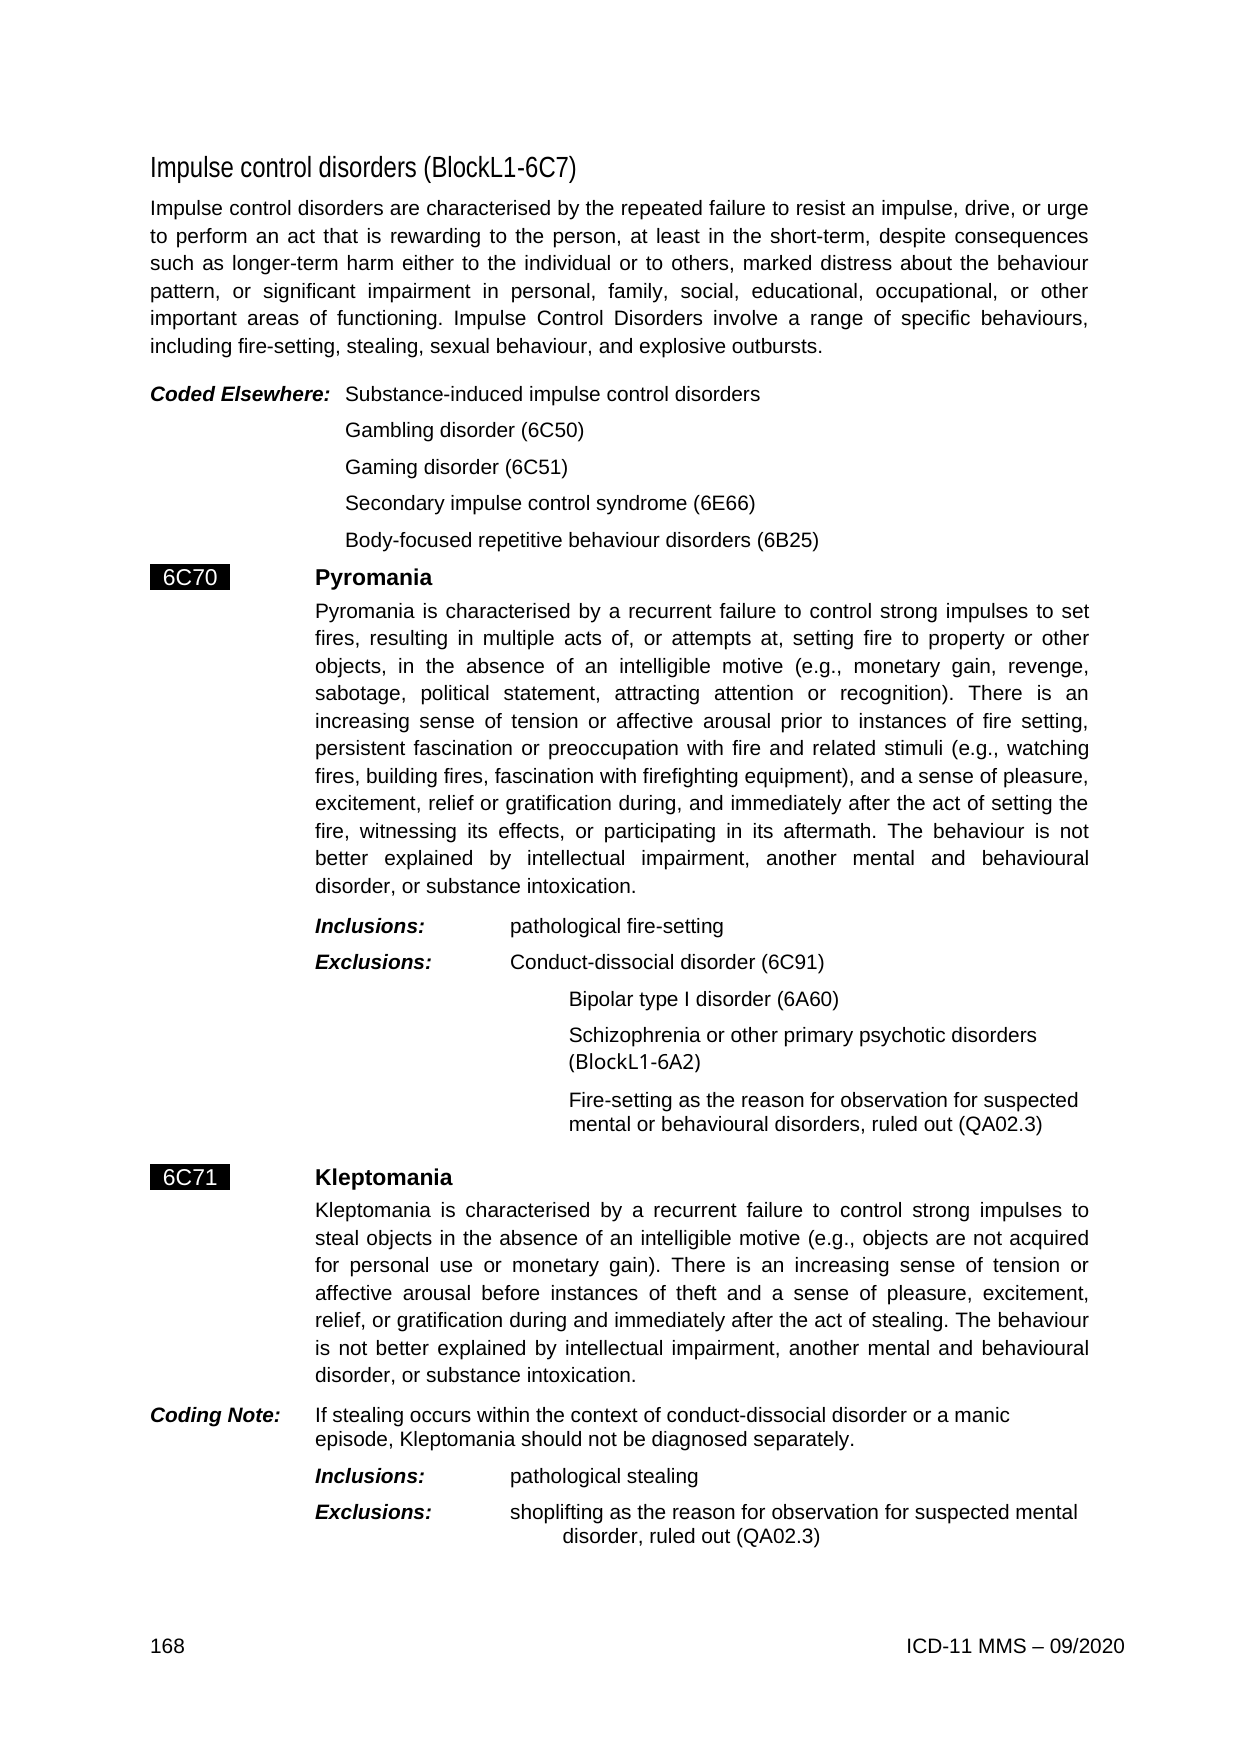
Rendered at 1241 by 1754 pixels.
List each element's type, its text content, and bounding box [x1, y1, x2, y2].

title 6C71 Kleptomania [230, 1164, 1090, 1190]
list Gambling disorder (6C50) [345, 418, 1090, 442]
list Gaming disorder (6C51) [345, 455, 1090, 479]
list Schizophrenia or other primary psychotic disorders (BlockL1‑6A2) [568, 1023, 1090, 1076]
title 6C70 Pyromania [230, 564, 1090, 590]
list Secondary impulse control syndrome (6E66) [345, 491, 1090, 515]
list Inclusions: pathological fire-setting [315, 914, 1090, 938]
list Coded Elsewhere: Substance-induced impulse control disorders [150, 382, 1090, 406]
text Pyromania is characterised by a recurrent failure to control strong impulses to set fires, resulting in multiple acts of, or attempts at, setting fire to property or other objects, in the absence of an intelligible motive (e.g., monetary gain, revenge, sabotage, political statement, attracting attention or recognition). There is an increasing sense of tension or affective arousal prior to instances of fire setting, persistent fascination or preoccupation with fire and related stimuli (e.g., watching fires, building fires, fascination with firefighting equipment), and a sense of pleasure, excitement, relief or gratification during, and immediately after the act of setting the fire, witnessing its effects, or participating in its aftermath. The behaviour is not better explained by intellectual impairment, another mental and behavioural disorder, or substance intoxication. [315, 599, 1090, 898]
list Body-focused repetitive behaviour disorders (6B25) [345, 528, 1090, 552]
text Kleptomania is characterised by a recurrent failure to control strong impulses to steal objects in the absence of an intelligible motive (e.g., objects are not acquired for personal use or monetary gain). There is an increasing sense of tension or affective arousal before instances of theft and a sense of pleasure, excitement, relief, or gratification during and immediately after the act of stealing. The behaviour is not better explained by intellectual impairment, another mental and behavioural disorder, or substance intoxication. [315, 1198, 1090, 1387]
list Exclusions: shoplifting as the reason for observation for suspected mental disorder, ruled out (QA02.3) [315, 1500, 1090, 1548]
list Fire-setting as the reason for observation for suspected mental or behavioural disorders, ruled out (QA02.3) [568, 1088, 1090, 1136]
list Bipolar type I disorder (6A60) [568, 987, 1090, 1011]
title Impulse control disorders (BlockL1‑6C7) [150, 150, 1090, 183]
text Coding Note: If stealing occurs within the context of conduct-dissocial disorder or a manic episode, Kleptomania should not be diagnosed separately. [150, 1403, 1090, 1451]
list Inclusions: pathological stealing [315, 1464, 1090, 1488]
list Exclusions: Conduct-dissocial disorder (6C91) [315, 950, 1090, 974]
text Impulse control disorders are characterised by the repeated failure to resist an impulse, drive, or urge to perform an act that is rewarding to the person, at least in the short-term, despite consequences such as longer-term harm either to the individual or to others, marked distress about the behaviour pattern, or significant impairment in personal, family, social, educational, occupational, or other important areas of functioning. Impulse Control Disorders involve a range of specific behaviours, including fire-setting, stealing, sexual behaviour, and explosive outbursts. [150, 196, 1090, 357]
